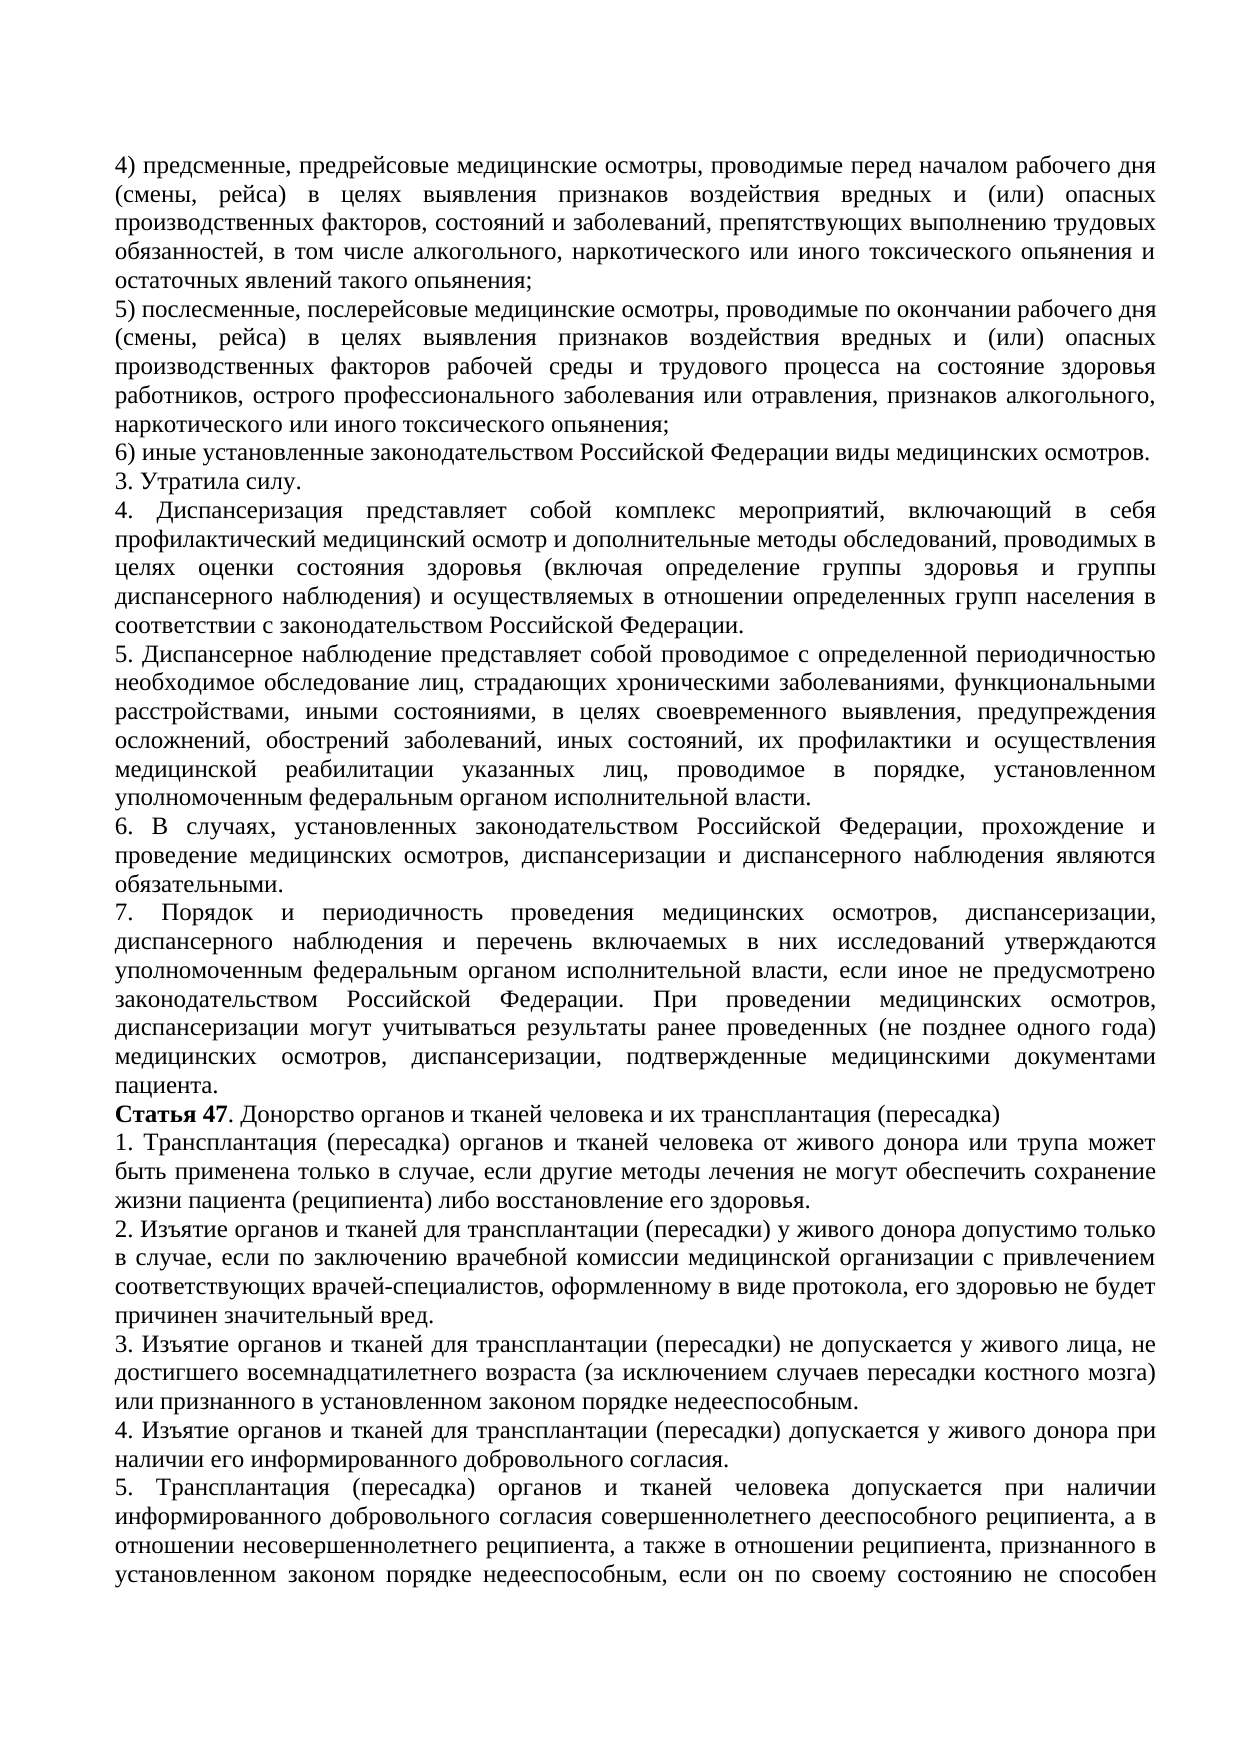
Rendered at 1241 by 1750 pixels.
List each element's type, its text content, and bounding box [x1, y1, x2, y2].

text 2. Изъятие органов и тканей для трансплантации (пересадки) у живого донора допустимо только в случае, если по заключению врачебной комиссии медицинской организации с привлечением соответствующих врачей-специалистов, оформленному в виде протокола, его здоровью не будет причинен значительный вред. [114, 1214, 1157, 1329]
text 1. Трансплантация (пересадка) органов и тканей человека от живого донора или трупа может быть применена только в случае, если другие методы лечения не могут обеспечить сохранение жизни пациента (реципиента) либо восстановление его здоровья. [114, 1127, 1157, 1214]
text 5) послесменные, послерейсовые медицинские осмотры, проводимые по окончании рабочего дня (смены, рейса) в целях выявления признаков воздействия вредных и (или) опасных производственных факторов рабочей среды и трудового процесса на состояние здоровья работников, острого профессионального заболевания или отравления, признаков алкогольного, наркотического или иного токсического опьянения; [114, 294, 1157, 437]
text 7. Порядок и периодичность проведения медицинских осмотров, диспансеризации, диспансерного наблюдения и перечень включаемых в них исследований утверждаются уполномоченным федеральным органом исполнительной власти, если иное не предусмотрено законодательством Российской Федерации. При проведении медицинских осмотров, диспансеризации могут учитываться результаты ранее проведенных (не позднее одного года) медицинских осмотров, диспансеризации, подтвержденные медицинскими документами пациента. [114, 897, 1157, 1099]
text 4. Диспансеризация представляет собой комплекс мероприятий, включающий в себя профилактический медицинский осмотр и дополнительные методы обследований, проводимых в целях оценки состояния здоровья (включая определение группы здоровья и группы диспансерного наблюдения) и осуществляемых в отношении определенных групп населения в соответствии с законодательством Российской Федерации. [114, 495, 1157, 639]
text 4. Изъятие органов и тканей для трансплантации (пересадки) допускается у живого донора при наличии его информированного добровольного согласия. [114, 1415, 1157, 1472]
text 3. Утратила силу. [114, 466, 1157, 495]
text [114, 1472, 1157, 1587]
text 6. В случаях, установленных законодательством Российской Федерации, прохождение и проведение медицинских осмотров, диспансеризации и диспансерного наблюдения являются обязательными. [114, 811, 1157, 897]
text 4) предсменные, предрейсовые медицинские осмотры, проводимые перед началом рабочего дня (смены, рейса) в целях выявления признаков воздействия вредных и (или) опасных производственных факторов, состояний и заболеваний, препятствующих выполнению трудовых обязанностей, в том числе алкогольного, наркотического или иного токсического опьянения и остаточных явлений такого опьянения; [114, 150, 1157, 294]
text 6) иные установленные законодательством Российской Федерации виды медицинских осмотров. [114, 437, 1157, 466]
text Статья 47. Донорство органов и тканей человека и их трансплантация (пересадка) [114, 1099, 1157, 1127]
text 3. Изъятие органов и тканей для трансплантации (пересадки) не допускается у живого лица, не достигшего восемнадцатилетнего возраста (за исключением случаев пересадки костного мозга) или признанного в установленном законом порядке недееспособным. [114, 1329, 1157, 1415]
text 5. Диспансерное наблюдение представляет собой проводимое с определенной периодичностью необходимое обследование лиц, страдающих хроническими заболеваниями, функциональными расстройствами, иными состояниями, в целях своевременного выявления, предупреждения осложнений, обострений заболеваний, иных состояний, их профилактики и осуществления медицинской реабилитации указанных лиц, проводимое в порядке, установленном уполномоченным федеральным органом исполнительной власти. [114, 639, 1157, 811]
